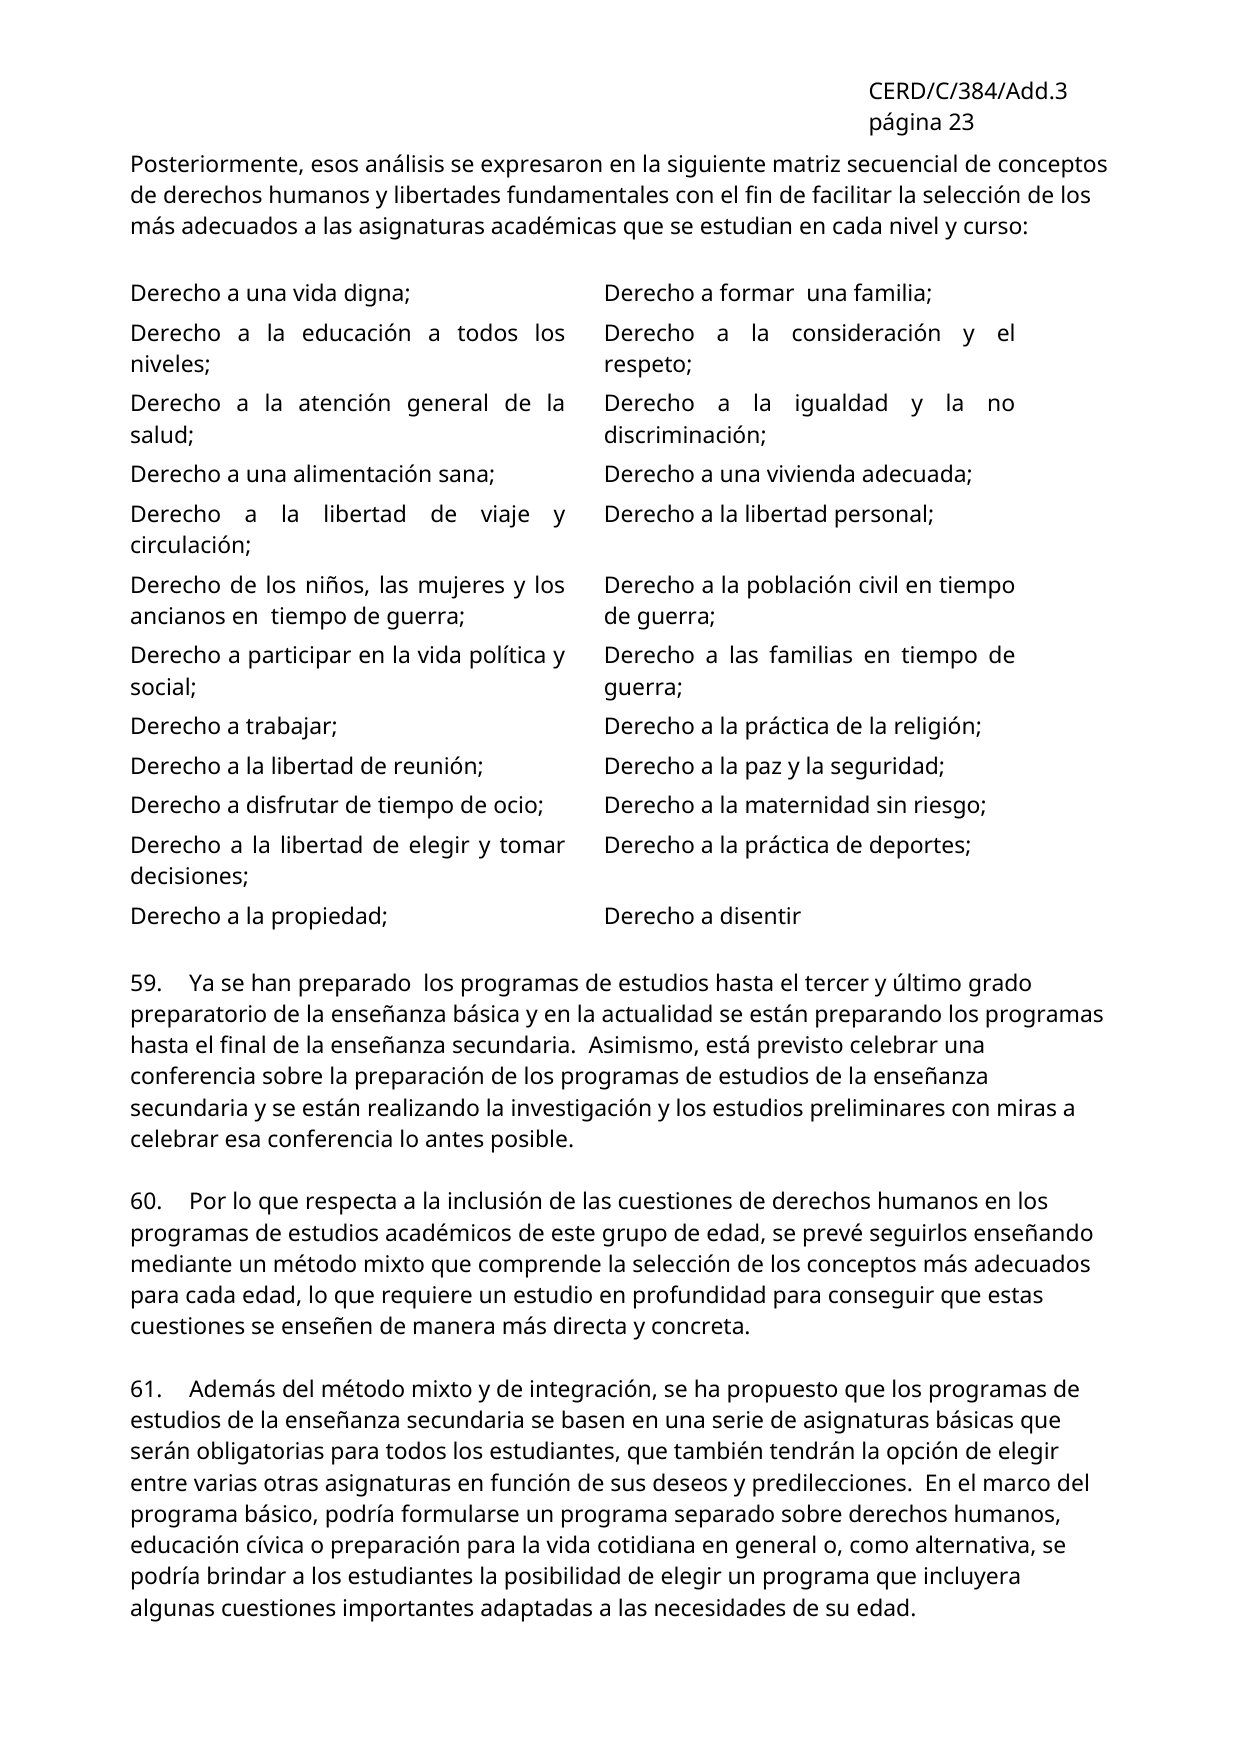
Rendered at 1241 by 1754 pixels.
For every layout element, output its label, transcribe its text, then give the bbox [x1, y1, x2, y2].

text 59. Ya se han preparado los programas de estudios hasta el tercer y último grado preparatorio de la enseñanza básica y en la actualidad se están preparando los programas hasta el final de la enseñanza secundaria. Asimismo, está previsto celebrar una conferencia sobre la preparación de los programas de estudios de la enseñanza secundaria y se están realizando la investigación y los estudios preliminares con miras a celebrar esa conferencia lo antes posible. [130, 966, 1110, 1154]
table_cell Derecho a las familias en tiempo de guerra; [573, 635, 1023, 706]
table_cell Derecho a la igualdad y la no discriminación; [573, 383, 1023, 454]
text 60. Por lo que respecta a la inclusión de las cuestiones de derechos humanos en los programas de estudios académicos de este grupo de edad, se prevé seguirlos enseñando mediante un método mixto que comprende la selección de los conceptos más adecuados para cada edad, lo que requiere un estudio en profundidad para conseguir que estas cuestiones se enseñen de manera más directa y concreta. [130, 1185, 1110, 1341]
table_cell Derecho de los niños, las mujeres y los ancianos en tiempo de guerra; [123, 564, 573, 635]
table_cell Derecho a la población civil en tiempo de guerra; [573, 564, 1023, 635]
table_cell Derecho a la práctica de la religión; [573, 706, 1023, 746]
table_cell Derecho a la consideración y el respeto; [573, 312, 1023, 383]
table_cell Derecho a la libertad personal; [573, 494, 1023, 564]
table_cell Derecho a la libertad de reunión; [123, 746, 573, 785]
table_cell Derecho a la educación a todos los niveles; [123, 312, 573, 383]
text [130, 148, 1110, 241]
table_header Derecho a una vida digna; [123, 273, 573, 312]
table_header Derecho a formar una familia; [573, 273, 1023, 312]
table_cell Derecho a la maternidad sin riesgo; [573, 785, 1023, 825]
table_cell Derecho a la libertad de elegir y tomar decisiones; [123, 825, 573, 896]
table_cell Derecho a disfrutar de tiempo de ocio; [123, 785, 573, 825]
table_cell Derecho a la libertad de viaje y circulación; [123, 494, 573, 564]
text 61. Además del método mixto y de integración, se ha propuesto que los programas de estudios de la enseñanza secundaria se basen en una serie de asignaturas básicas que serán obligatorias para todos los estudiantes, que también tendrán la opción de elegir entre varias otras asignaturas en función de sus deseos y predilecciones. En el marco del programa básico, podría formularse un programa separado sobre derechos humanos, educación cívica o preparación para la vida cotidiana en general o, como alternativa, se podría brindar a los estudiantes la posibilidad de elegir un programa que incluyera algunas cuestiones importantes adaptadas a las necesidades de su edad. [130, 1373, 1110, 1623]
table_cell Derecho a participar en la vida política y social; [123, 635, 573, 706]
table_cell Derecho a la paz y la seguridad; [573, 746, 1023, 785]
table_cell Derecho a la práctica de deportes; [573, 825, 1023, 896]
table_cell Derecho a una alimentación sana; [123, 454, 573, 493]
table_cell Derecho a disentir [573, 896, 1023, 935]
table_cell Derecho a la propiedad; [123, 896, 573, 935]
table_cell Derecho a trabajar; [123, 706, 573, 746]
table_cell Derecho a la atención general de la salud; [123, 383, 573, 454]
table_cell Derecho a una vivienda adecuada; [573, 454, 1023, 493]
